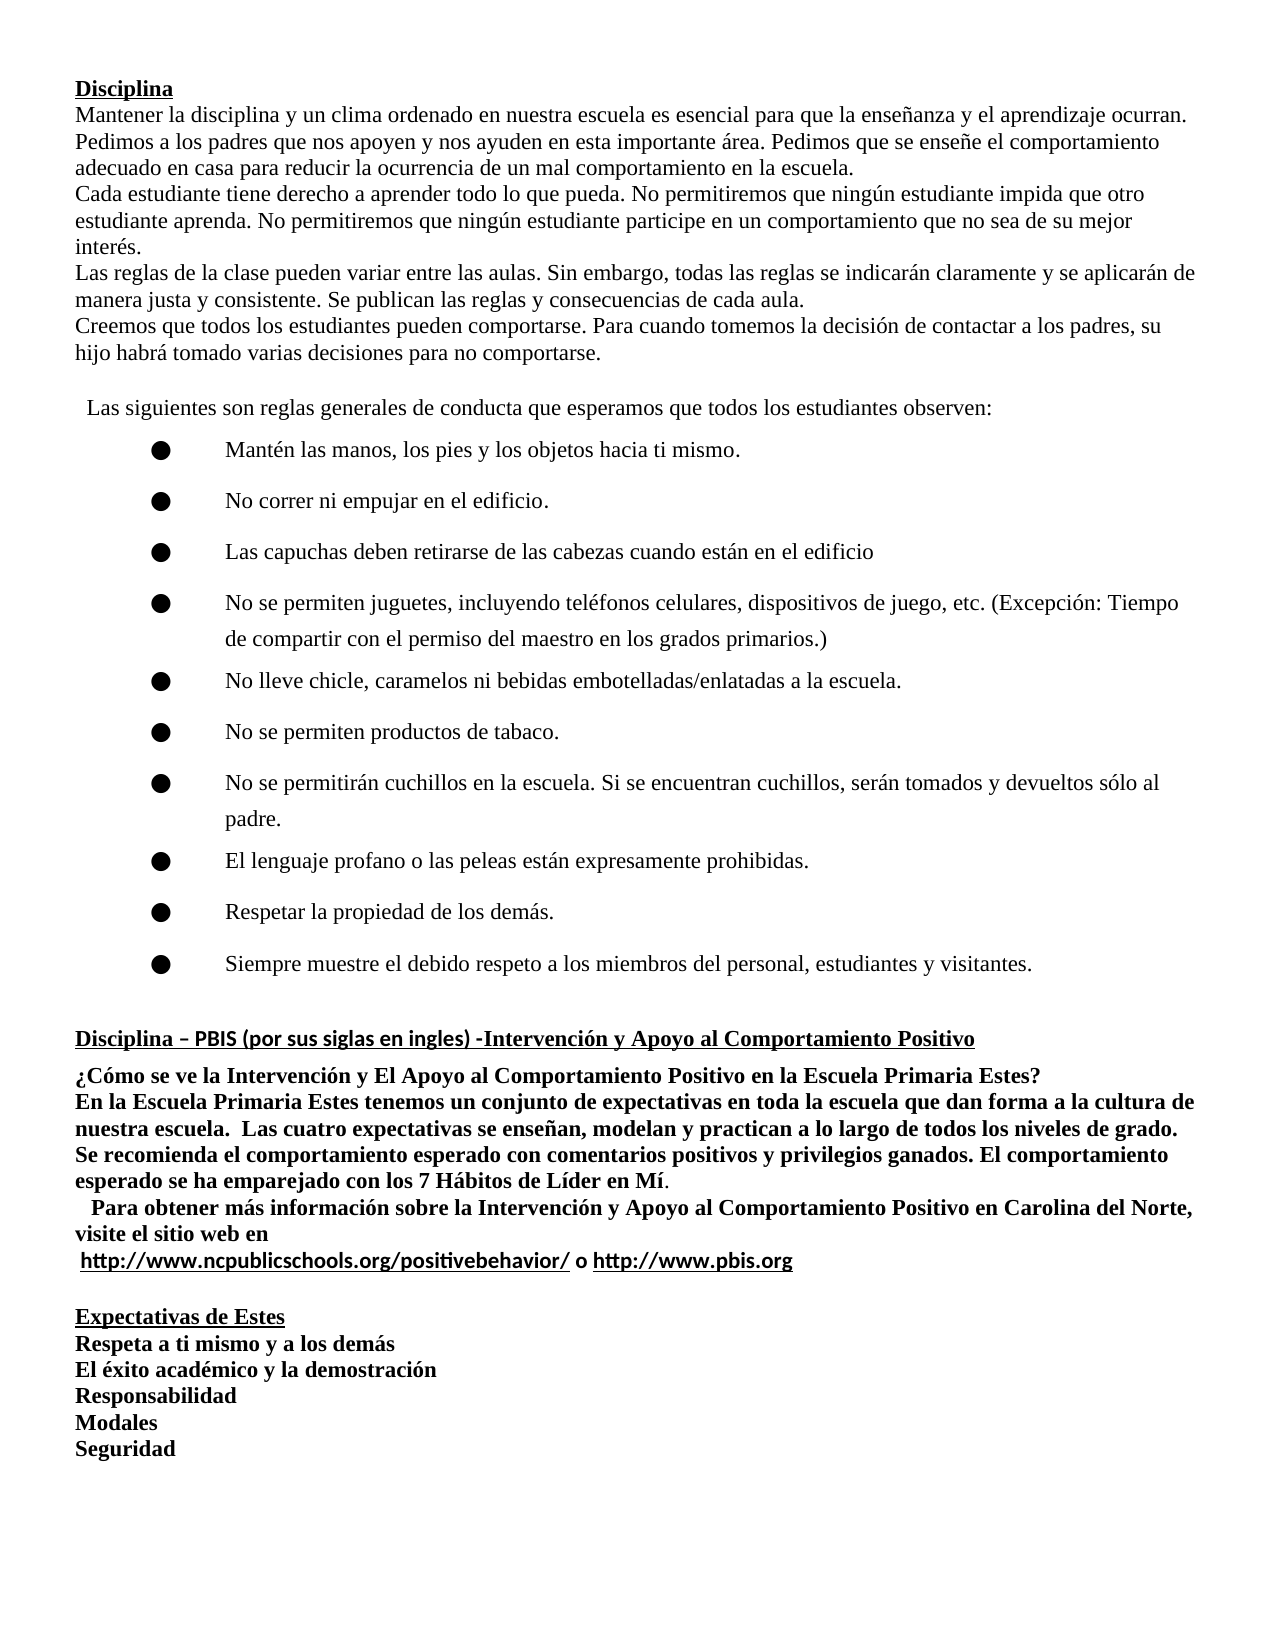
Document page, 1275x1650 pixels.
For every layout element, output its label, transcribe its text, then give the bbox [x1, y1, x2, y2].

text ¿Cómo se ve la Intervención y El Apoyo al Comportamiento Positivo en la Escuela Primaria Estes? [75, 1062, 1200, 1088]
text Las siguientes son reglas generales de conducta que esperamos que todos los estudiantes observen: [75, 394, 1200, 420]
text Las reglas de la clase pueden variar entre las aulas. Sin embargo, todas las reglas se indicarán claramente y se aplicarán de manera justa y consistente. Se publican las reglas y consecuencias de cada aula. [75, 259, 1200, 312]
list Mantén las manos, los pies y los objetos hacia ti mismo. [150, 420, 1200, 471]
text Creemos que todos los estudiantes pueden comportarse. Para cuando tomemos la decisión de contactar a los padres, su hijo habrá tomado varias decisiones para no comportarse. [75, 312, 1200, 365]
text http://www.ncpublicschools.org/positivebehavior/ o http://www.pbis.org [75, 1247, 1200, 1274]
text Disciplina [75, 75, 1200, 101]
list No se permiten productos de tabaco. [150, 703, 1200, 754]
list No correr ni empujar en el edificio. [150, 471, 1200, 522]
list Las capuchas deben retirarse de las cabezas cuando están en el edificio [150, 522, 1200, 574]
list El lenguaje profano o las peleas están expresamente prohibidas. [150, 831, 1200, 883]
list No se permitirán cuchillos en la escuela. Si se encuentran cuchillos, serán tomados y devueltos sólo al padre. [150, 754, 1200, 831]
text Modales [75, 1409, 1200, 1435]
text El éxito académico y la demostración [75, 1356, 1200, 1382]
list Respetar la propiedad de los demás. [150, 883, 1200, 934]
text Cada estudiante tiene derecho a aprender todo lo que pueda. No permitiremos que ningún estudiante impida que otro estudiante aprenda. No permitiremos que ningún estudiante participe en un comportamiento que no sea de su mejor interés. [75, 180, 1200, 259]
text Para obtener más información sobre la Intervención y Apoyo al Comportamiento Positivo en Carolina del Norte, visite el sitio web en [75, 1194, 1200, 1247]
text Seguridad [75, 1435, 1200, 1461]
text Responsabilidad [75, 1382, 1200, 1409]
list No lleve chicle, caramelos ni bebidas embotelladas/enlatadas a la escuela. [150, 651, 1200, 703]
list Siempre muestre el debido respeto a los miembros del personal, estudiantes y visitantes. [150, 934, 1200, 985]
text Mantener la disciplina y un clima ordenado en nuestra escuela es esencial para que la enseñanza y el aprendizaje ocurran. Pedimos a los padres que nos apoyen y nos ayuden en esta importante área. Pedimos que se enseñe el comportamiento adecuado en casa para reducir la ocurrencia de un mal comportamiento en la escuela. [75, 101, 1200, 180]
list No se permiten juguetes, incluyendo teléfonos celulares, dispositivos de juego, etc. (Excepción: Tiempo de compartir con el permiso del maestro en los grados primarios.) [150, 574, 1200, 651]
text Respeta a ti mismo y a los demás [75, 1330, 1200, 1356]
text En la Escuela Primaria Estes tenemos un conjunto de expectativas en toda la escuela que dan forma a la cultura de nuestra escuela. Las cuatro expectativas se enseñan, modelan y practican a lo largo de todos los niveles de grado. Se recomienda el comportamiento esperado con comentarios positivos y privilegios ganados. El comportamiento esperado se ha emparejado con los 7 Hábitos de Líder en Mí. [75, 1088, 1200, 1194]
subtitle Disciplina – PBIS (por sus siglas en ingles) -Intervención y Apoyo al Comportamiento Positivo [75, 1024, 1200, 1052]
text Expectativas de Estes [75, 1303, 1200, 1330]
